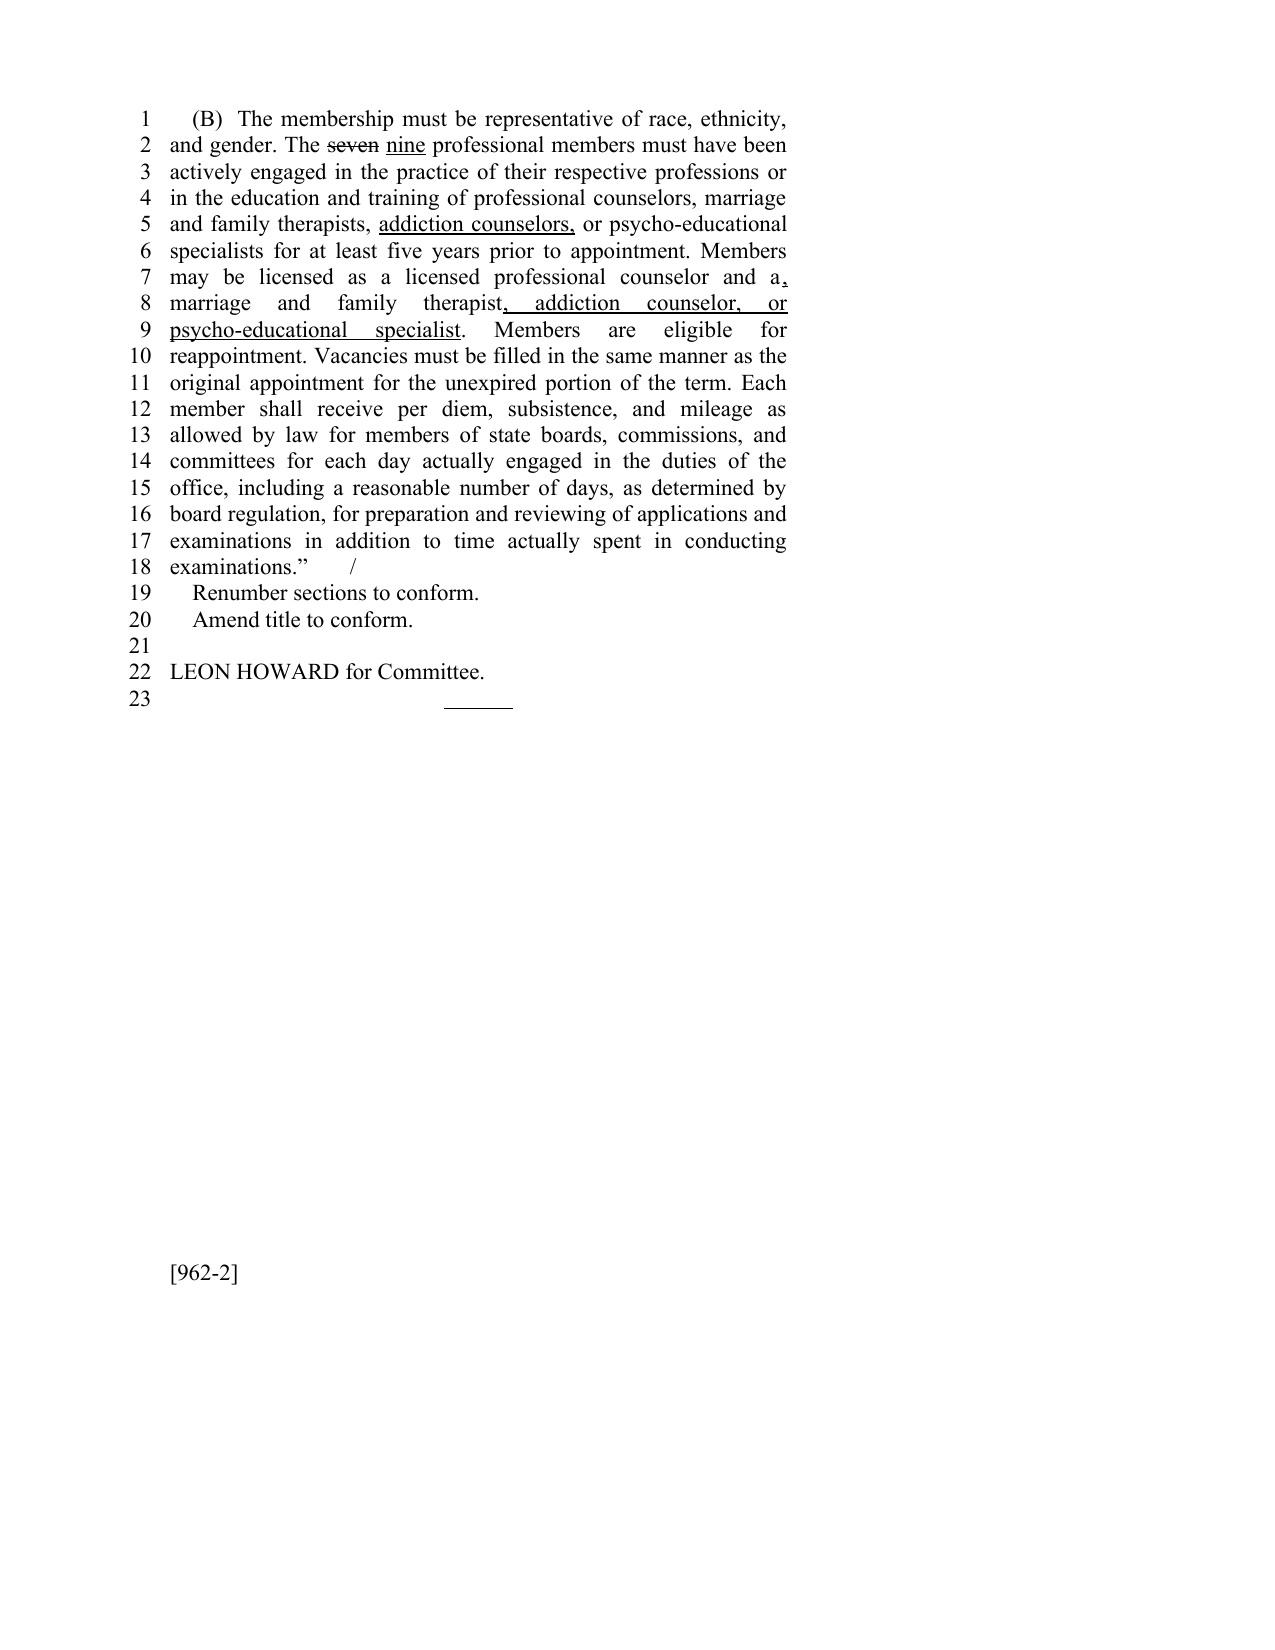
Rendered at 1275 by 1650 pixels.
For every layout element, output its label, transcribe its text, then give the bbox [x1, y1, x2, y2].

text Renumber sections to conform. [169, 579, 787, 606]
text LEON HOWARD for Committee. [169, 658, 787, 685]
text Amend title to conform. [169, 606, 787, 632]
text (B) The membership must be representative of race, ethnicity, and gender. The seven nine professional members must have been actively engaged in the practice of their respective professions or in the education and training of professional counselors, marriage and family therapists, addiction counselors, or psycho-educational specialists for at least five years prior to appointment. Members may be licensed as a licensed professional counselor and a, marriage and family therapist, addiction counselor, or psycho-educational specialist. Members are eligible for reappointment. Vacancies must be filled in the same manner as the original appointment for the unexpired portion of the term. Each member shall receive per diem, subsistence, and mileage as allowed by law for members of state boards, commissions, and committees for each day actually engaged in the duties of the office, including a reasonable number of days, as determined by board regulation, for preparation and reviewing of applications and examinations in addition to time actually spent in conducting examinations.” / [169, 105, 787, 579]
